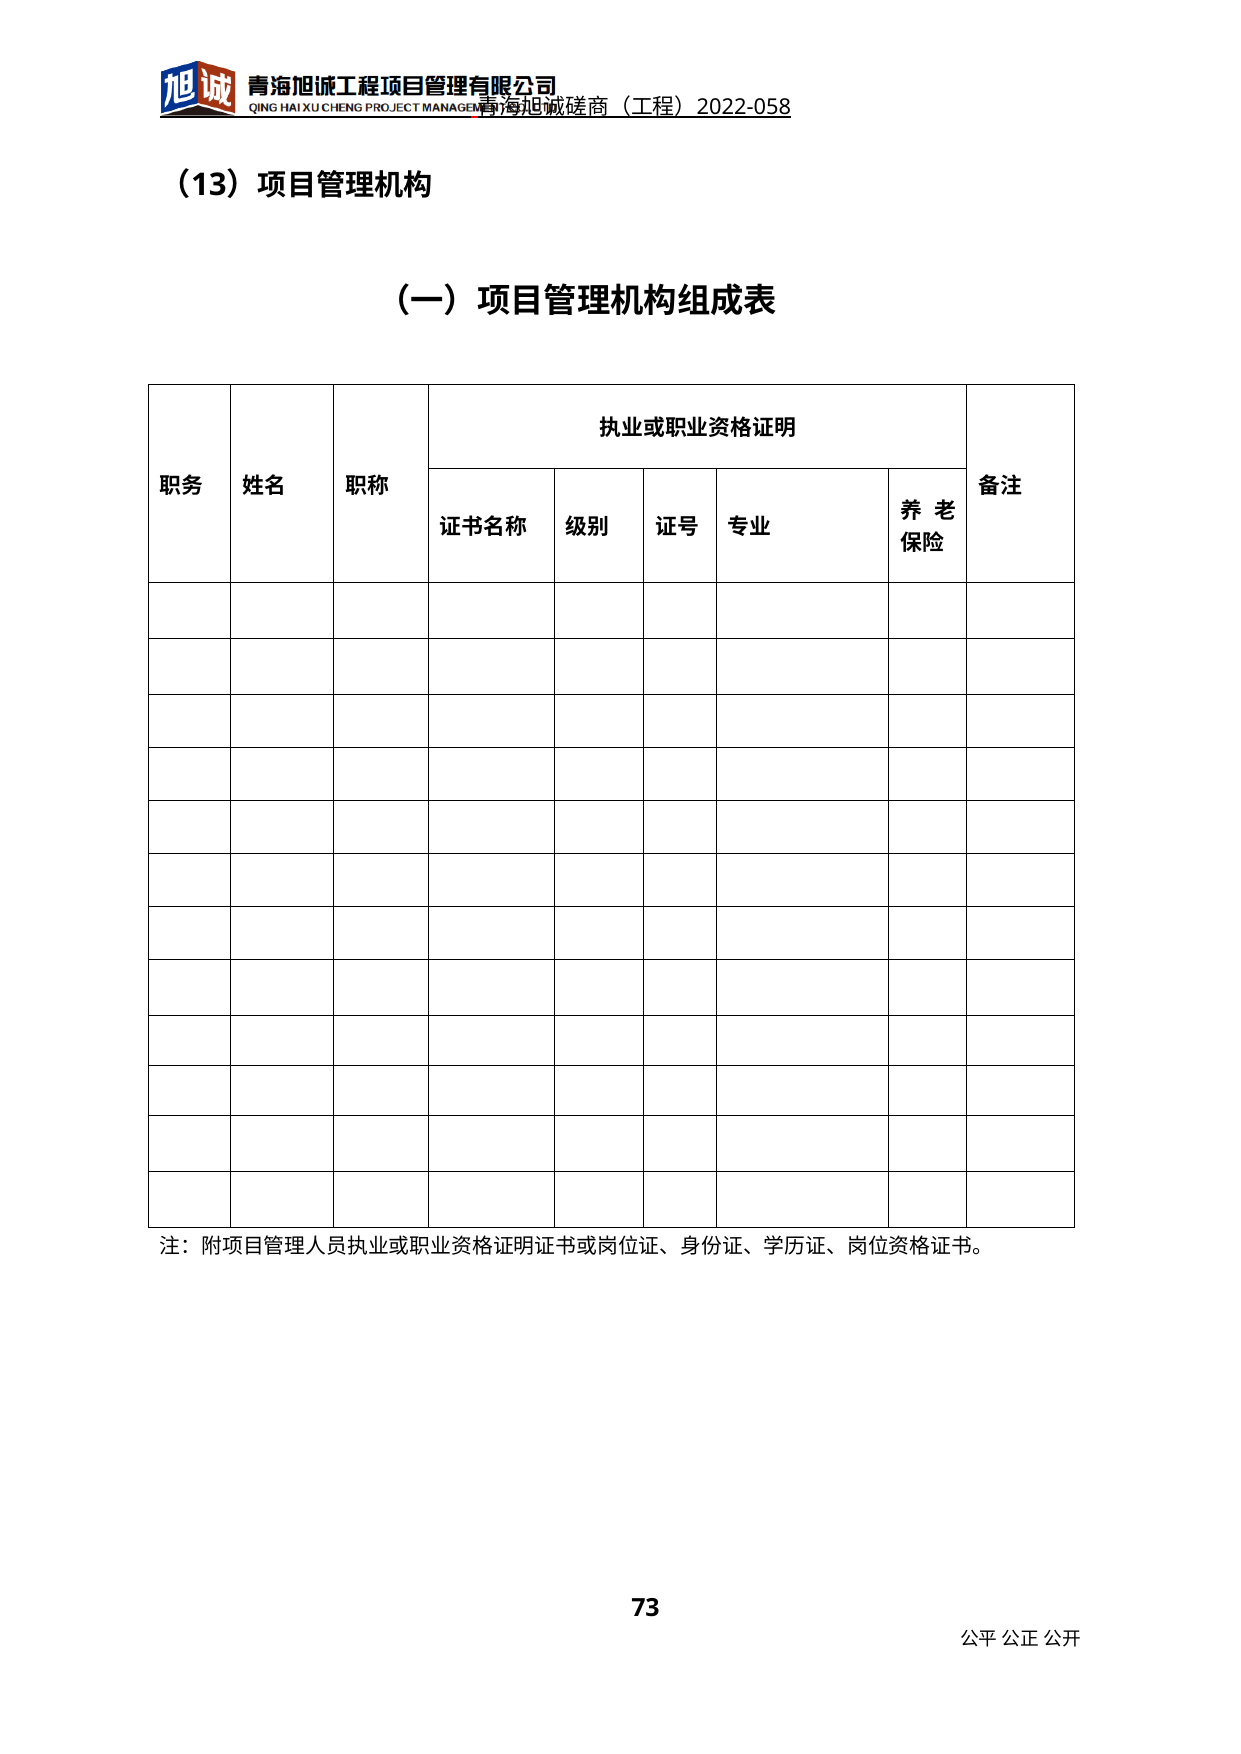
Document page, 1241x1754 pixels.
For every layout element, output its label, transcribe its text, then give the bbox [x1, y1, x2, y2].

table_cell 养老保险 [889, 469, 966, 582]
table_cell [334, 639, 428, 693]
table_cell [149, 748, 230, 800]
table_cell [967, 1016, 1074, 1065]
table_cell [967, 748, 1074, 800]
table_header 职务 [149, 385, 230, 582]
table_cell [555, 1016, 643, 1065]
table_cell [149, 1172, 230, 1227]
table_cell [967, 1066, 1074, 1115]
table_cell [555, 695, 643, 747]
table_cell [967, 639, 1074, 693]
table_cell [429, 748, 554, 800]
table_cell [231, 1172, 333, 1227]
table_cell [644, 801, 716, 853]
table_cell [231, 801, 333, 853]
table_cell [231, 960, 333, 1015]
table_cell [149, 639, 230, 693]
table_cell [149, 583, 230, 638]
table_cell [889, 1066, 966, 1115]
table_cell [149, 695, 230, 747]
table_cell [967, 960, 1074, 1015]
table_cell 级别 [555, 469, 643, 582]
table_cell [644, 1016, 716, 1065]
table_cell [231, 1066, 333, 1115]
table_cell [149, 854, 230, 906]
table_cell [231, 695, 333, 747]
table_cell 专业 [717, 469, 888, 582]
table_cell [644, 1116, 716, 1171]
table_cell [231, 748, 333, 800]
table_cell [555, 639, 643, 693]
picture [155, 61, 561, 118]
table_cell [644, 748, 716, 800]
table_cell [334, 583, 428, 638]
table_cell [889, 1016, 966, 1065]
table_cell [967, 583, 1074, 638]
table_cell [334, 695, 428, 747]
text （一）项目管理机构组成表 [159, 266, 1081, 331]
table_cell [967, 1116, 1074, 1171]
table_cell [231, 583, 333, 638]
table_cell [967, 801, 1074, 853]
table_cell [889, 854, 966, 906]
table_cell [429, 854, 554, 906]
table_cell [644, 854, 716, 906]
table_header 备注 [967, 385, 1074, 582]
table_header 执业或职业资格证明 [429, 385, 966, 467]
table_cell [555, 960, 643, 1015]
table_header 姓名 [231, 385, 333, 582]
table_cell [231, 1016, 333, 1065]
table_header 职称 [334, 385, 428, 582]
table_cell [149, 907, 230, 959]
table_cell [231, 639, 333, 693]
table_cell [889, 695, 966, 747]
table_cell [555, 854, 643, 906]
table_cell [644, 1066, 716, 1115]
table_cell [717, 1116, 888, 1171]
table_cell [334, 801, 428, 853]
table_cell [644, 583, 716, 638]
table_cell [555, 907, 643, 959]
table_cell [644, 695, 716, 747]
table_cell [717, 639, 888, 693]
table_cell [644, 960, 716, 1015]
table_cell [429, 801, 554, 853]
table_cell [717, 583, 888, 638]
table_cell [334, 960, 428, 1015]
table_cell [889, 583, 966, 638]
table_cell [334, 1116, 428, 1171]
table_cell [717, 907, 888, 959]
table_cell [889, 960, 966, 1015]
table_cell 证书名称 [429, 469, 554, 582]
table_cell [967, 854, 1074, 906]
table_cell [149, 1016, 230, 1065]
table_cell [644, 1172, 716, 1227]
table_cell [334, 1172, 428, 1227]
table_cell [149, 1066, 230, 1115]
text 注：附项目管理人员执业或职业资格证明证书或岗位证、身份证、学历证、岗位资格证书。 [159, 1228, 1081, 1261]
table_cell [644, 639, 716, 693]
table_cell [555, 1116, 643, 1171]
picture [483, 112, 493, 116]
table_cell [429, 583, 554, 638]
table_cell [429, 1066, 554, 1115]
table_cell [231, 1116, 333, 1171]
table_cell [334, 1016, 428, 1065]
table_cell [429, 1116, 554, 1171]
table_cell [334, 748, 428, 800]
table_cell 证号 [644, 469, 716, 582]
table_cell [717, 801, 888, 853]
table_cell [717, 1016, 888, 1065]
table_cell [429, 1016, 554, 1065]
table_cell [555, 1172, 643, 1227]
table_cell [967, 695, 1074, 747]
table_cell [149, 960, 230, 1015]
table_cell [555, 801, 643, 853]
table_cell [717, 960, 888, 1015]
table_cell [555, 748, 643, 800]
table_cell [231, 854, 333, 906]
table_cell [555, 1066, 643, 1115]
table_cell [889, 748, 966, 800]
title （13）项目管理机构 [159, 151, 1081, 216]
table_cell [429, 1172, 554, 1227]
table_cell [889, 639, 966, 693]
table_cell [231, 907, 333, 959]
table_cell [334, 854, 428, 906]
table_cell [717, 1172, 888, 1227]
table_cell [429, 960, 554, 1015]
table_cell [717, 695, 888, 747]
table_cell [889, 1116, 966, 1171]
table_cell [717, 748, 888, 800]
table_cell [149, 1116, 230, 1171]
table_cell [644, 907, 716, 959]
table_cell [889, 801, 966, 853]
table_cell [967, 1172, 1074, 1227]
table_cell [149, 801, 230, 853]
table_cell [889, 907, 966, 959]
table_cell [717, 854, 888, 906]
table_cell [334, 907, 428, 959]
table_cell [429, 639, 554, 693]
table_cell [717, 1066, 888, 1115]
table_cell [429, 907, 554, 959]
table_cell [555, 583, 643, 638]
table_cell [889, 1172, 966, 1227]
table_cell [429, 695, 554, 747]
table_cell [334, 1066, 428, 1115]
table_cell [967, 907, 1074, 959]
